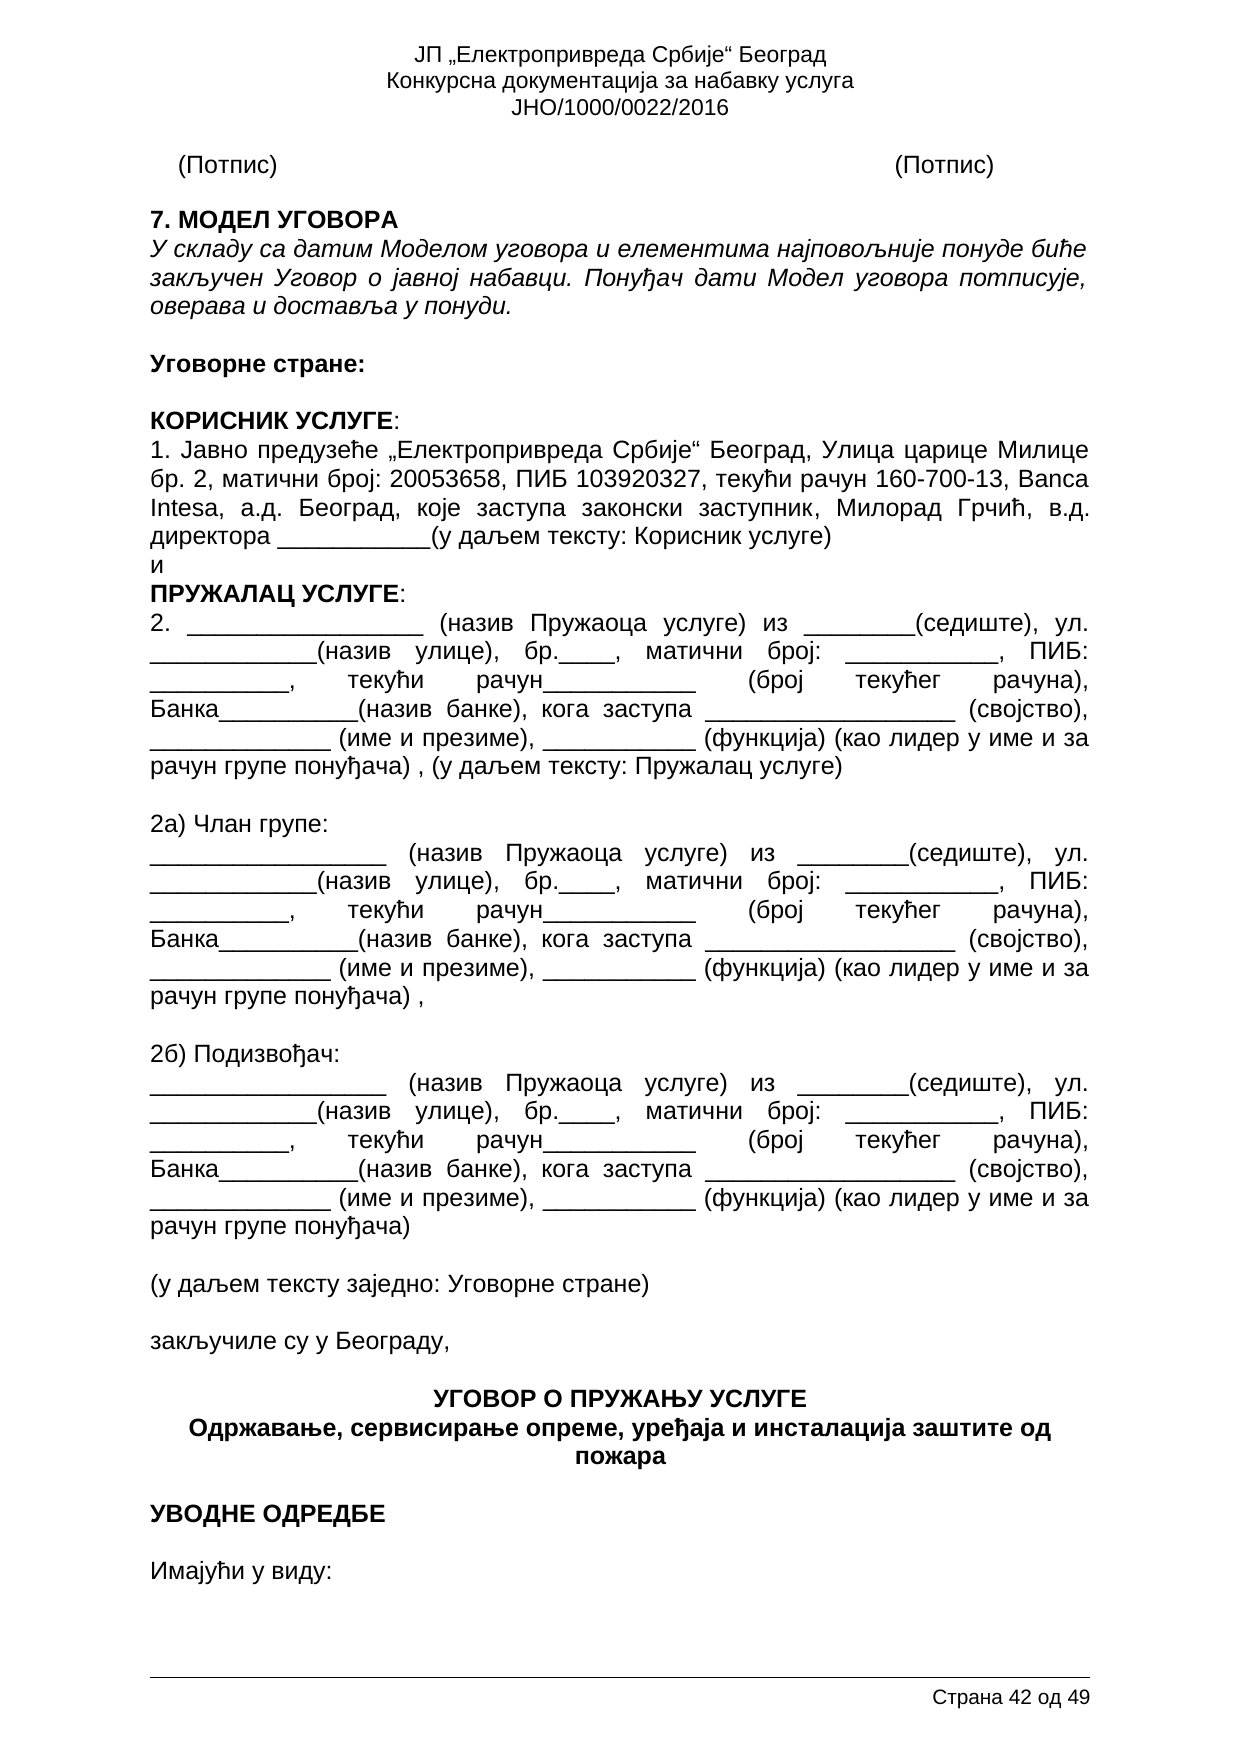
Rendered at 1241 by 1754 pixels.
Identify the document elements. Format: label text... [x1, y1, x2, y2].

text (у даљем тексту заједно: Уговорне стране) [150, 1269, 1090, 1298]
text Одржавање, сервисирање опреме, уређаја и инсталација заштите од пожара [150, 1413, 1090, 1470]
text У складу са датим Моделом уговора и елементима најповољније понуде биће закључен Уговор о јавној набавци. Понуђач дати Модел уговора потписује, оверава и доставља у понуди. [150, 234, 1090, 320]
text 1. Јавно предузеће „Електропривреда Србије“ Београд, Улица царице Милице бр. 2, матични број: 20053658, ПИБ 103920327, текући рачун 160-700-13, Banca Intesа, а.д. Београд, које заступа законски заступник, Милорад Грчић, в.д. директора ___________(у даљем тексту: Корисник услуге) [150, 435, 1090, 550]
text и [150, 550, 1090, 579]
text (Потпис) (Потпис) [150, 150, 1090, 179]
text ПРУЖАЛАЦ УСЛУГЕ: [150, 579, 1090, 608]
text КОРИСНИК УСЛУГЕ: [150, 406, 1090, 435]
text 2а) Члан групе: [150, 809, 1090, 838]
text УГОВОР О ПРУЖАЊУ УСЛУГЕ [150, 1384, 1090, 1413]
text 2. _________________ (назив Пружаоца услуге) из ________(седиште), ул. ____________(назив улице), бр.____, матични број: ___________, ПИБ: __________, текући рачун___________ (број текућег рачуна), Банка__________(назив банке), кога заступа __________________ (својство), _____________ (име и презиме), ___________ (функција) (као лидер у име и за рачун групе понуђача) , (у даљем тексту: Пружалац услуге) [150, 608, 1090, 780]
text Уговорне стране: [150, 349, 1090, 378]
text УВОДНЕ ОДРЕДБЕ [150, 1499, 1090, 1528]
text _________________ (назив Пружаоца услуге) из ________(седиште), ул. ____________(назив улице), бр.____, матични број: ___________, ПИБ: __________, текући рачун___________ (број текућег рачуна), Банка__________(назив банке), кога заступа __________________ (својство), _____________ (име и презиме), ___________ (функција) (као лидер у име и за рачун групе понуђача) [150, 1068, 1090, 1240]
text Имајући у виду: [150, 1556, 1090, 1585]
text закључиле су у Београду, [150, 1326, 1090, 1355]
text 2б) Подизвођач: [150, 1039, 1090, 1068]
text 7. МОДЕЛ УГОВОРА [150, 205, 1090, 234]
text _________________ (назив Пружаоца услуге) из ________(седиште), ул. ____________(назив улице), бр.____, матични број: ___________, ПИБ: __________, текући рачун___________ (број текућег рачуна), Банка__________(назив банке), кога заступа __________________ (својство), _____________ (име и презиме), ___________ (функција) (као лидер у име и за рачун групе понуђача) , [150, 838, 1090, 1010]
